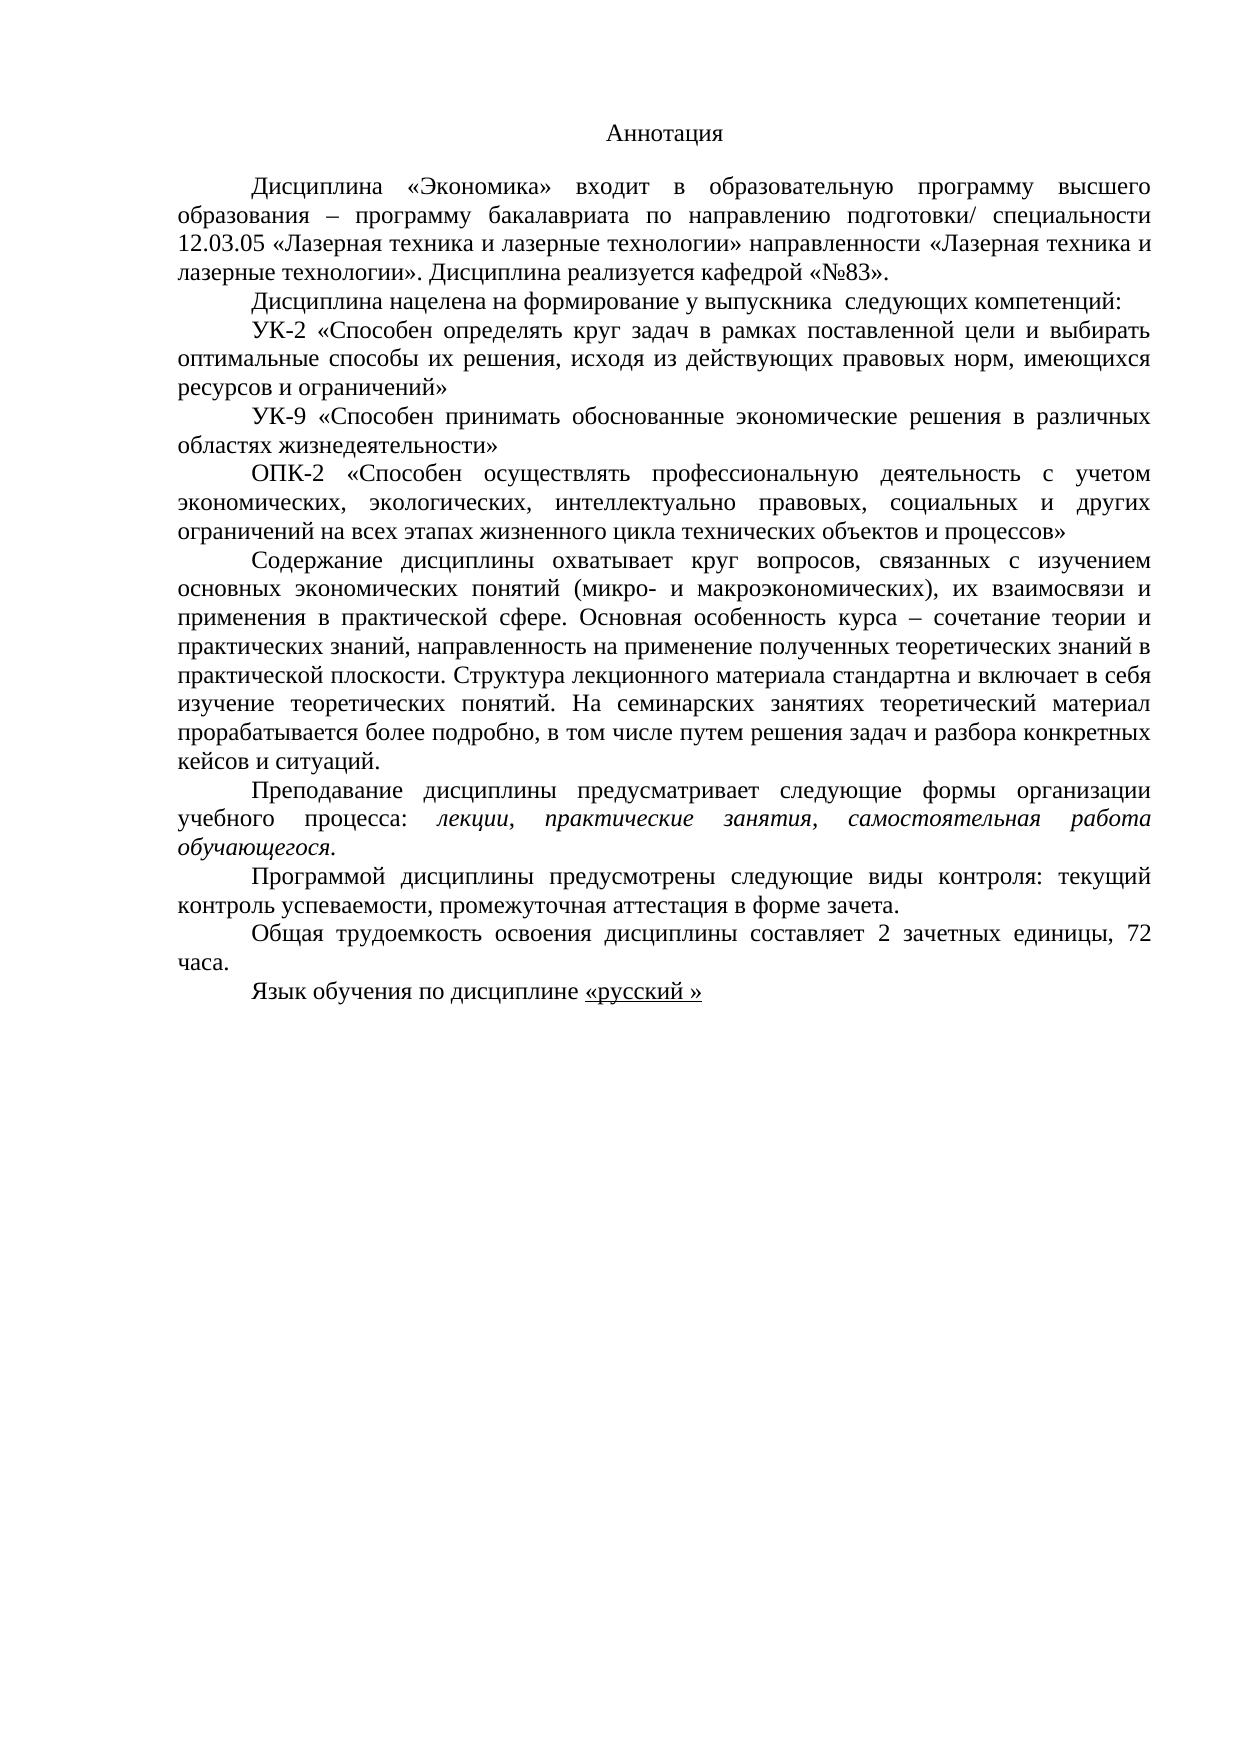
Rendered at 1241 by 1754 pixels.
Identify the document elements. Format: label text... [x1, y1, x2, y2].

text ОПК-2 «Способен осуществлять профессиональную деятельность с учетом экономических, экологических, интеллектуально правовых, социальных и других ограничений на всех этапах жизненного цикла технических объектов и процессов» [177, 458, 1152, 545]
text Дисциплина «Экономика» входит в образовательную программу высшего образования – программу бакалавриата по направлению подготовки/ специальности 12.03.05 «Лазерная техника и лазерные технологии» направленности «Лазерная техника и лазерные технологии». Дисциплина реализуется кафедрой «№83». [177, 171, 1152, 286]
text Аннотация [177, 118, 1152, 147]
text Программой дисциплины предусмотрены следующие виды контроля: текущий контроль успеваемости, промежуточная аттестация в форме зачета. [177, 861, 1152, 918]
text УК-2 «Способен определять круг задач в рамках поставленной цели и выбирать оптимальные способы их решения, исходя из действующих правовых норм, имеющихся ресурсов и ограничений» [177, 315, 1152, 401]
text Язык обучения по дисциплине «русский » [177, 976, 1152, 1005]
text Дисциплина нацелена на формирование у выпускника следующих компетенций: [177, 286, 1152, 315]
text Преподавание дисциплины предусматривает следующие формы организации учебного процесса: лекции, практические занятия, самостоятельная работа обучающегося. [177, 775, 1152, 861]
text УК-9 «Способен принимать обоснованные экономические решения в различных областях жизнедеятельности» [177, 401, 1152, 458]
text Общая трудоемкость освоения дисциплины составляет 2 зачетных единицы, 72 часа. [177, 918, 1152, 976]
text Содержание дисциплины охватывает круг вопросов, связанных с изучением основных экономических понятий (микро- и макроэкономических), их взаимосвязи и применения в практической сфере. Основная особенность курса – сочетание теории и практических знаний, направленность на применение полученных теоретических знаний в практической плоскости. Структура лекционного материала стандартна и включает в себя изучение теоретических понятий. На семинарских занятиях теоретический материал прорабатывается более подробно, в том числе путем решения задач и разбора конкретных кейсов и ситуаций. [177, 545, 1152, 775]
